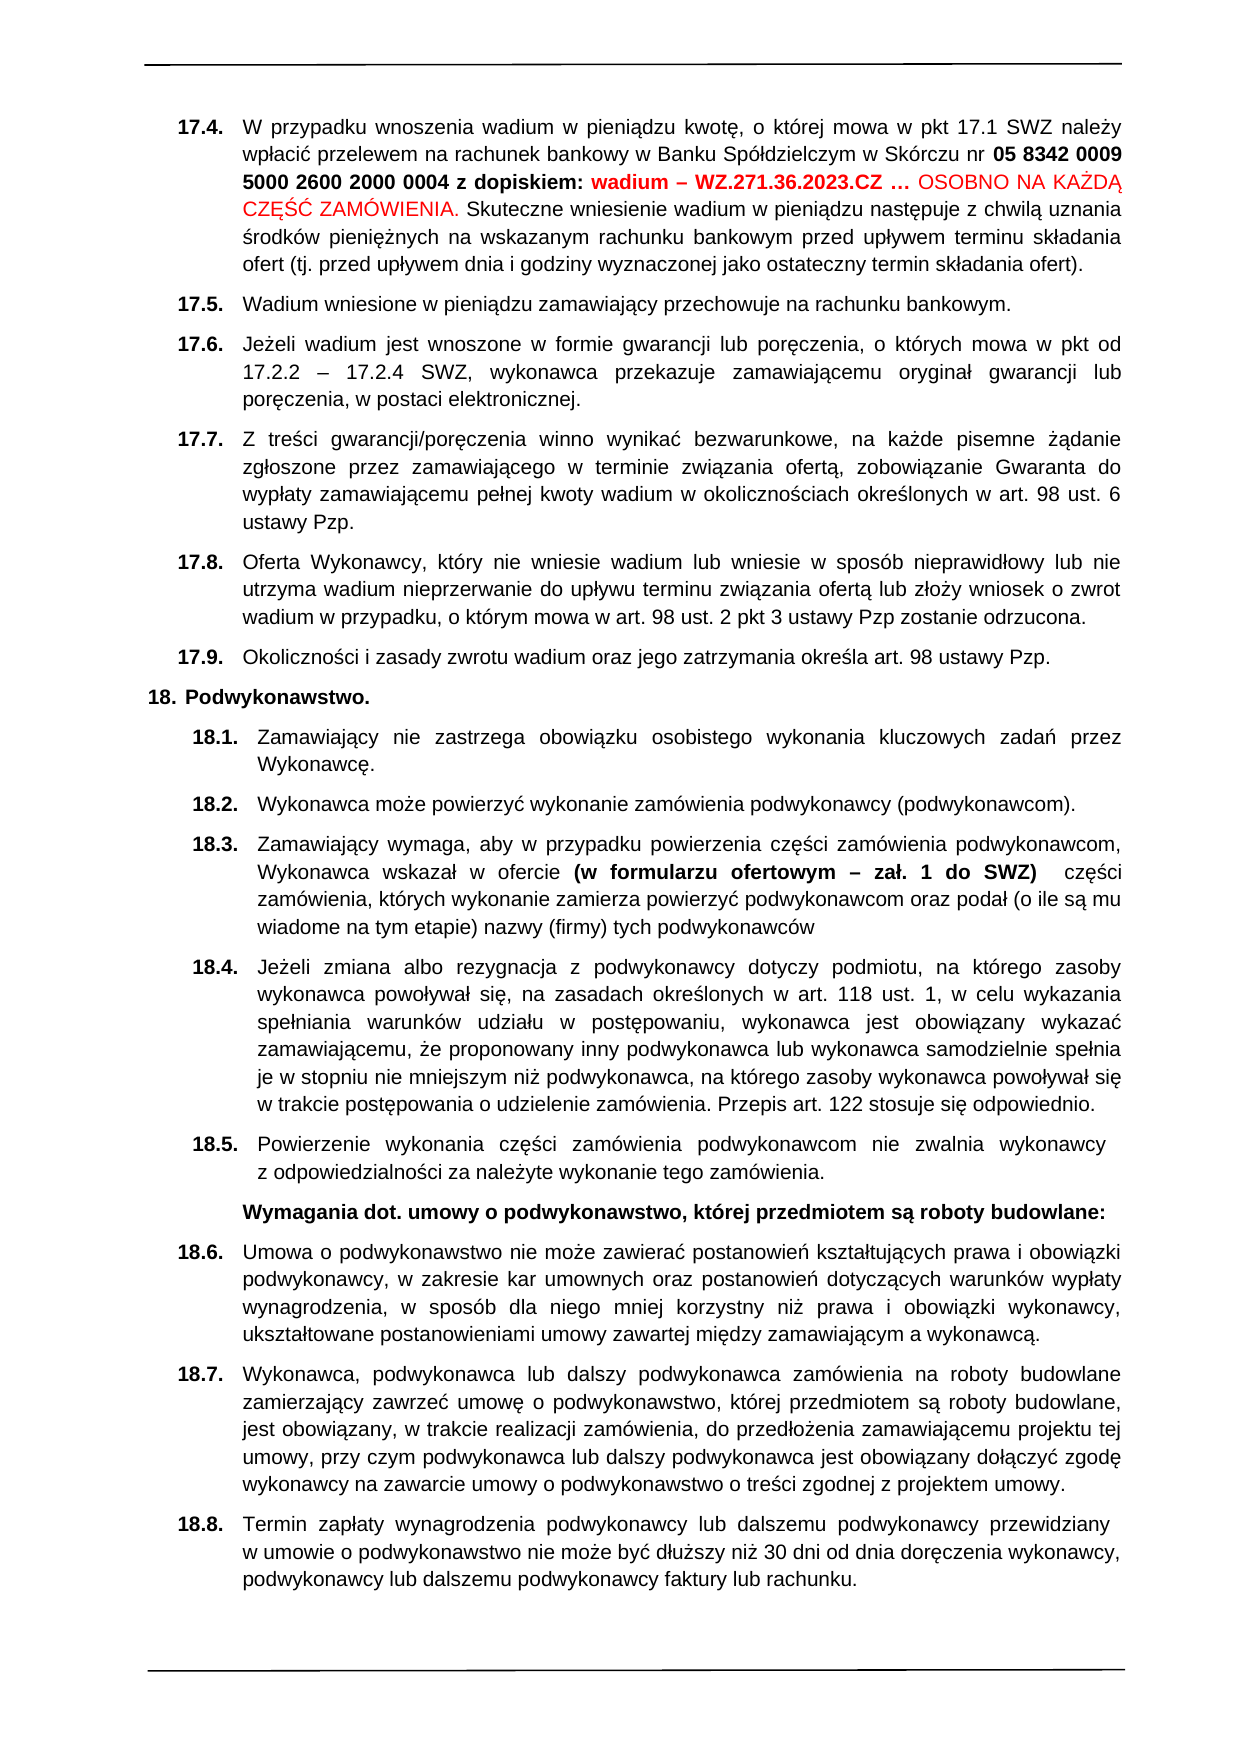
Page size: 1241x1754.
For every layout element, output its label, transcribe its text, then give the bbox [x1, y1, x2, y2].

list Wadium wniesione w pieniądzu zamawiający przechowuje na rachunku bankowym. [177, 292, 1122, 316]
list Jeżeli zmiana albo rezygnacja z podwykonawcy dotyczy podmiotu, na którego zasoby wykonawca powoływał się, na zasadach określonych w art. 118 ust. 1, w celu wykazania spełniania warunków udziału w postępowaniu, wykonawca jest obowiązany wykazać zamawiającemu, że proponowany inny podwykonawca lub wykonawca samodzielnie spełnia je w stopniu nie mniejszym niż podwykonawca, na którego zasoby wykonawca powoływał się w trakcie postępowania o udzielenie zamówienia. Przepis art. 122 stosuje się odpowiednio. [192, 954, 1122, 1116]
list Wykonawca, podwykonawca lub dalszy podwykonawca zamówienia na roboty budowlane zamierzający zawrzeć umowę o podwykonawstwo, której przedmiotem są roboty budowlane, jest obowiązany, w trakcie realizacji zamówienia, do przedłożenia zamawiającemu projektu tej umowy, przy czym podwykonawca lub dalszy podwykonawca jest obowiązany dołączyć zgodę wykonawcy na zawarcie umowy o podwykonawstwo o treści zgodnej z projektem umowy. [177, 1362, 1122, 1496]
list Zamawiający wymaga, aby w przypadku powierzenia części zamówienia podwykonawcom, Wykonawca wskazał w ofercie (w formularzu ofertowym – zał. 1 do SWZ) części zamówienia, których wykonanie zamierza powierzyć podwykonawcom oraz podał (o ile są mu wiadome na tym etapie) nazwy (firmy) tych podwykonawców [192, 832, 1122, 938]
list Umowa o podwykonawstwo nie może zawierać postanowień kształtujących prawa i obowiązki podwykonawcy, w zakresie kar umownych oraz postanowień dotyczących warunków wypłaty wynagrodzenia, w sposób dla niego mniej korzystny niż prawa i obowiązki wykonawcy, ukształtowane postanowieniami umowy zawartej między zamawiającym a wykonawcą. [177, 1239, 1122, 1346]
list Okoliczności i zasady zwrotu wadium oraz jego zatrzymania określa art. 98 ustawy Pzp. [177, 644, 1122, 668]
list Termin zapłaty wynagrodzenia podwykonawcy lub dalszemu podwykonawcy przewidziany w umowie o podwykonawstwo nie może być dłuższy niż 30 dni od dnia doręczenia wykonawcy, podwykonawcy lub dalszemu podwykonawcy faktury lub rachunku. [177, 1512, 1122, 1591]
list Powierzenie wykonania części zamówienia podwykonawcom nie zwalnia wykonawcy z odpowiedzialności za należyte wykonanie tego zamówienia. [192, 1132, 1122, 1183]
list W przypadku wnoszenia wadium w pieniądzu kwotę, o której mowa w pkt 17.1 SWZ należy wpłacić przelewem na rachunek bankowy w Banku Spółdzielczym w Skórczu nr 05 8342 0009 5000 2600 2000 0004 z dopiskiem: wadium – WZ.271.36.2023.CZ … OSOBNO NA KAŻDĄ CZĘŚĆ ZAMÓWIENIA. Skuteczne wniesienie wadium w pieniądzu następuje z chwilą uznania środków pieniężnych na wskazanym rachunku bankowym przed upływem terminu składania ofert (tj. przed upływem dnia i godziny wyznaczonej jako ostateczny termin składania ofert). [177, 114, 1122, 276]
list Zamawiający nie zastrzega obowiązku osobistego wykonania kluczowych zadań przez Wykonawcę. [192, 724, 1122, 776]
list Jeżeli wadium jest wnoszone w formie gwarancji lub poręczenia, o których mowa w pkt od 17.2.2 – 17.2.4 SWZ, wykonawca przekazuje zamawiającemu oryginał gwarancji lub poręczenia, w postaci elektronicznej. [177, 332, 1122, 411]
list Z treści gwarancji/poręczenia winno wynikać bezwarunkowe, na każde pisemne żądanie zgłoszone przez zamawiającego w terminie związania ofertą, zobowiązanie Gwaranta do wypłaty zamawiającemu pełnej kwoty wadium w okolicznościach określonych w art. 98 ust. 6 ustawy Pzp. [177, 427, 1122, 533]
list Podwykonawstwo. [148, 684, 1122, 708]
list Oferta Wykonawcy, który nie wniesie wadium lub wniesie w sposób nieprawidłowy lub nie utrzyma wadium nieprzerwanie do upływu terminu związania ofertą lub złoży wniosek o zwrot wadium w przypadku, o którym mowa w art. 98 ust. 2 pkt 3 ustawy Pzp zostanie odrzucona. [177, 549, 1122, 628]
list Wykonawca może powierzyć wykonanie zamówienia podwykonawcy (podwykonawcom). [192, 792, 1122, 816]
text Wymagania dot. umowy o podwykonawstwo, której przedmiotem są roboty budowlane: [242, 1199, 1122, 1223]
